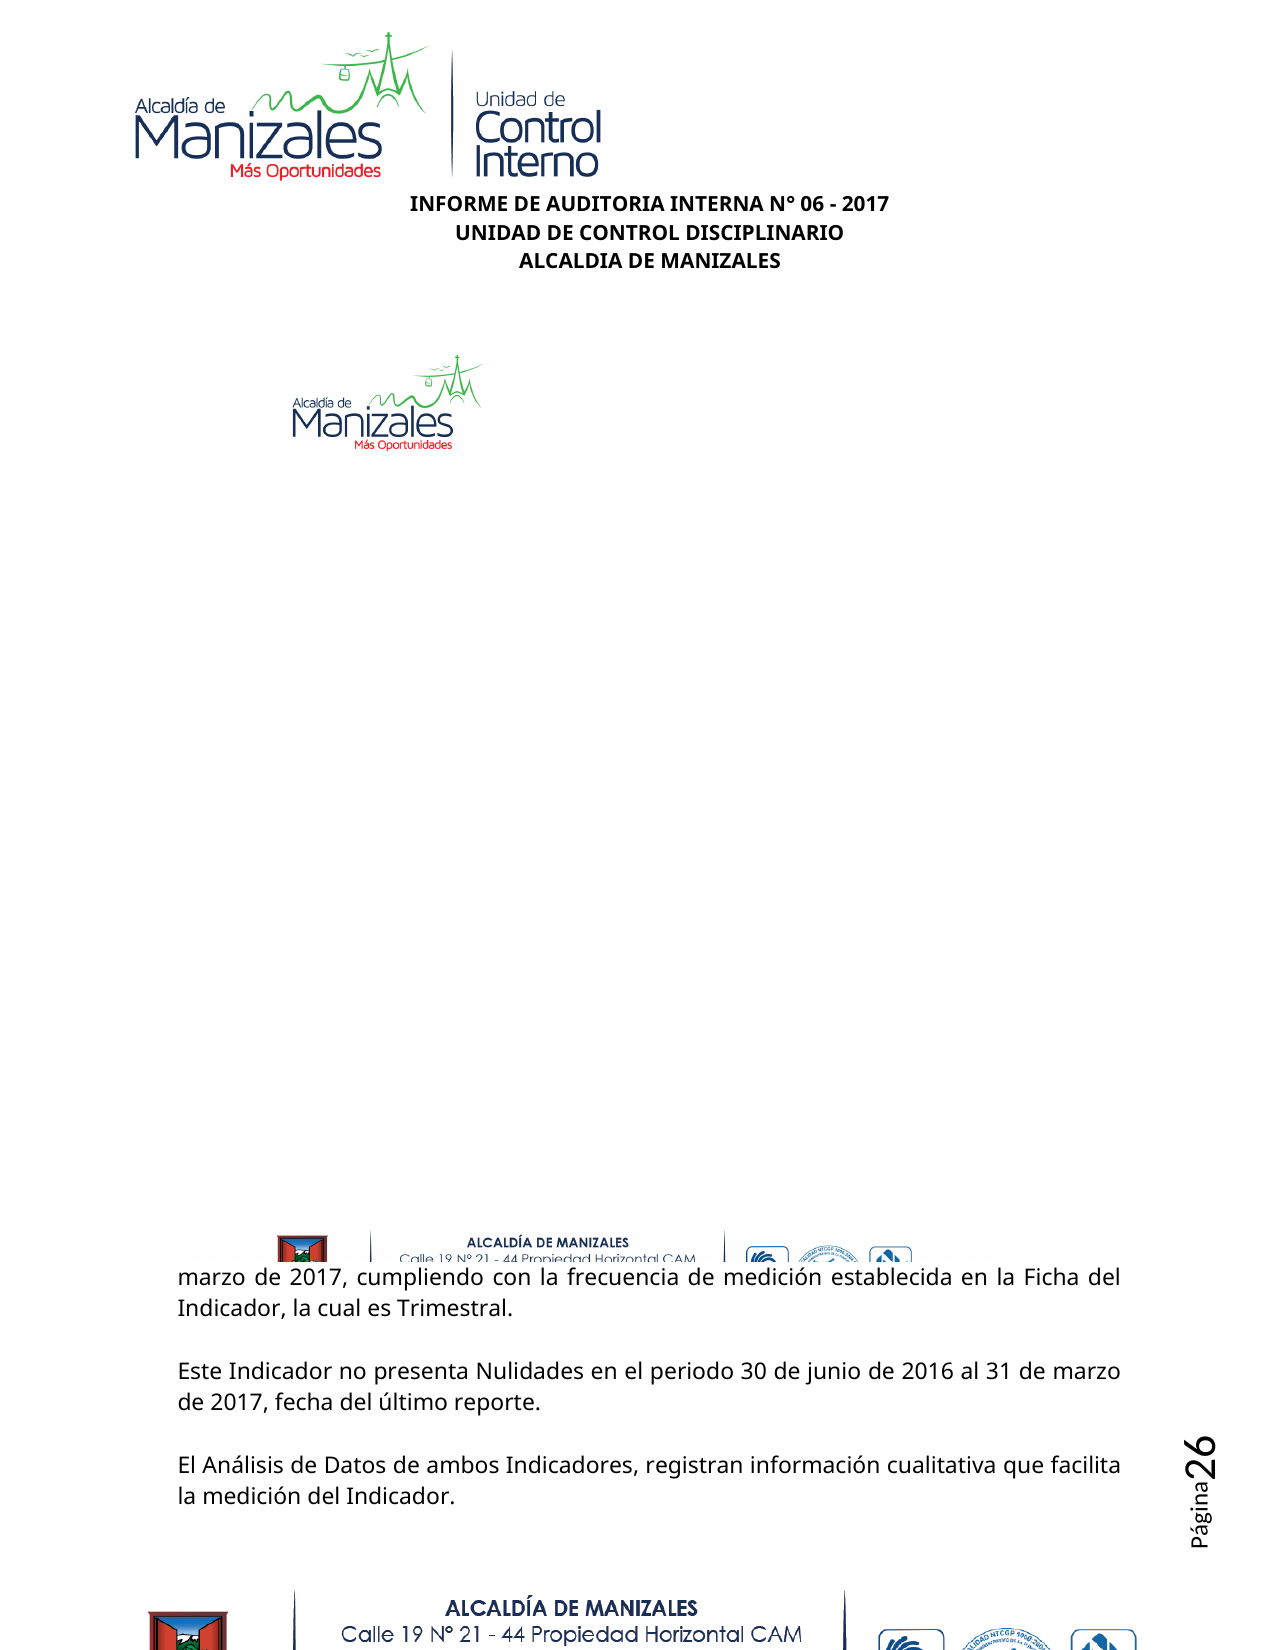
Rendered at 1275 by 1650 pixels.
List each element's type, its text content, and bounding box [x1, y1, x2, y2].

picture [0, 1579, 1275, 1650]
text El Análisis de Datos de ambos Indicadores, registran información cualitativa que facilita la medición del Indicador. [177, 1448, 1122, 1511]
text El Indicador UCD-2 “Nulidad en el procedimiento disciplinario”, presenta medición con corte a 31 de marzo, 30 de junio, 30 de septiembre y 31 de diciembre de 2016 y 31 de marzo de 2017, cumpliendo con la frecuencia de medición establecida en la Ficha del Indicador, la cual es Trimestral. [177, 1261, 1122, 1323]
picture [0, 0, 1227, 1293]
text Este Indicador no presenta Nulidades en el periodo 30 de junio de 2016 al 31 de marzo de 2017, fecha del último reporte. [177, 1355, 1122, 1417]
